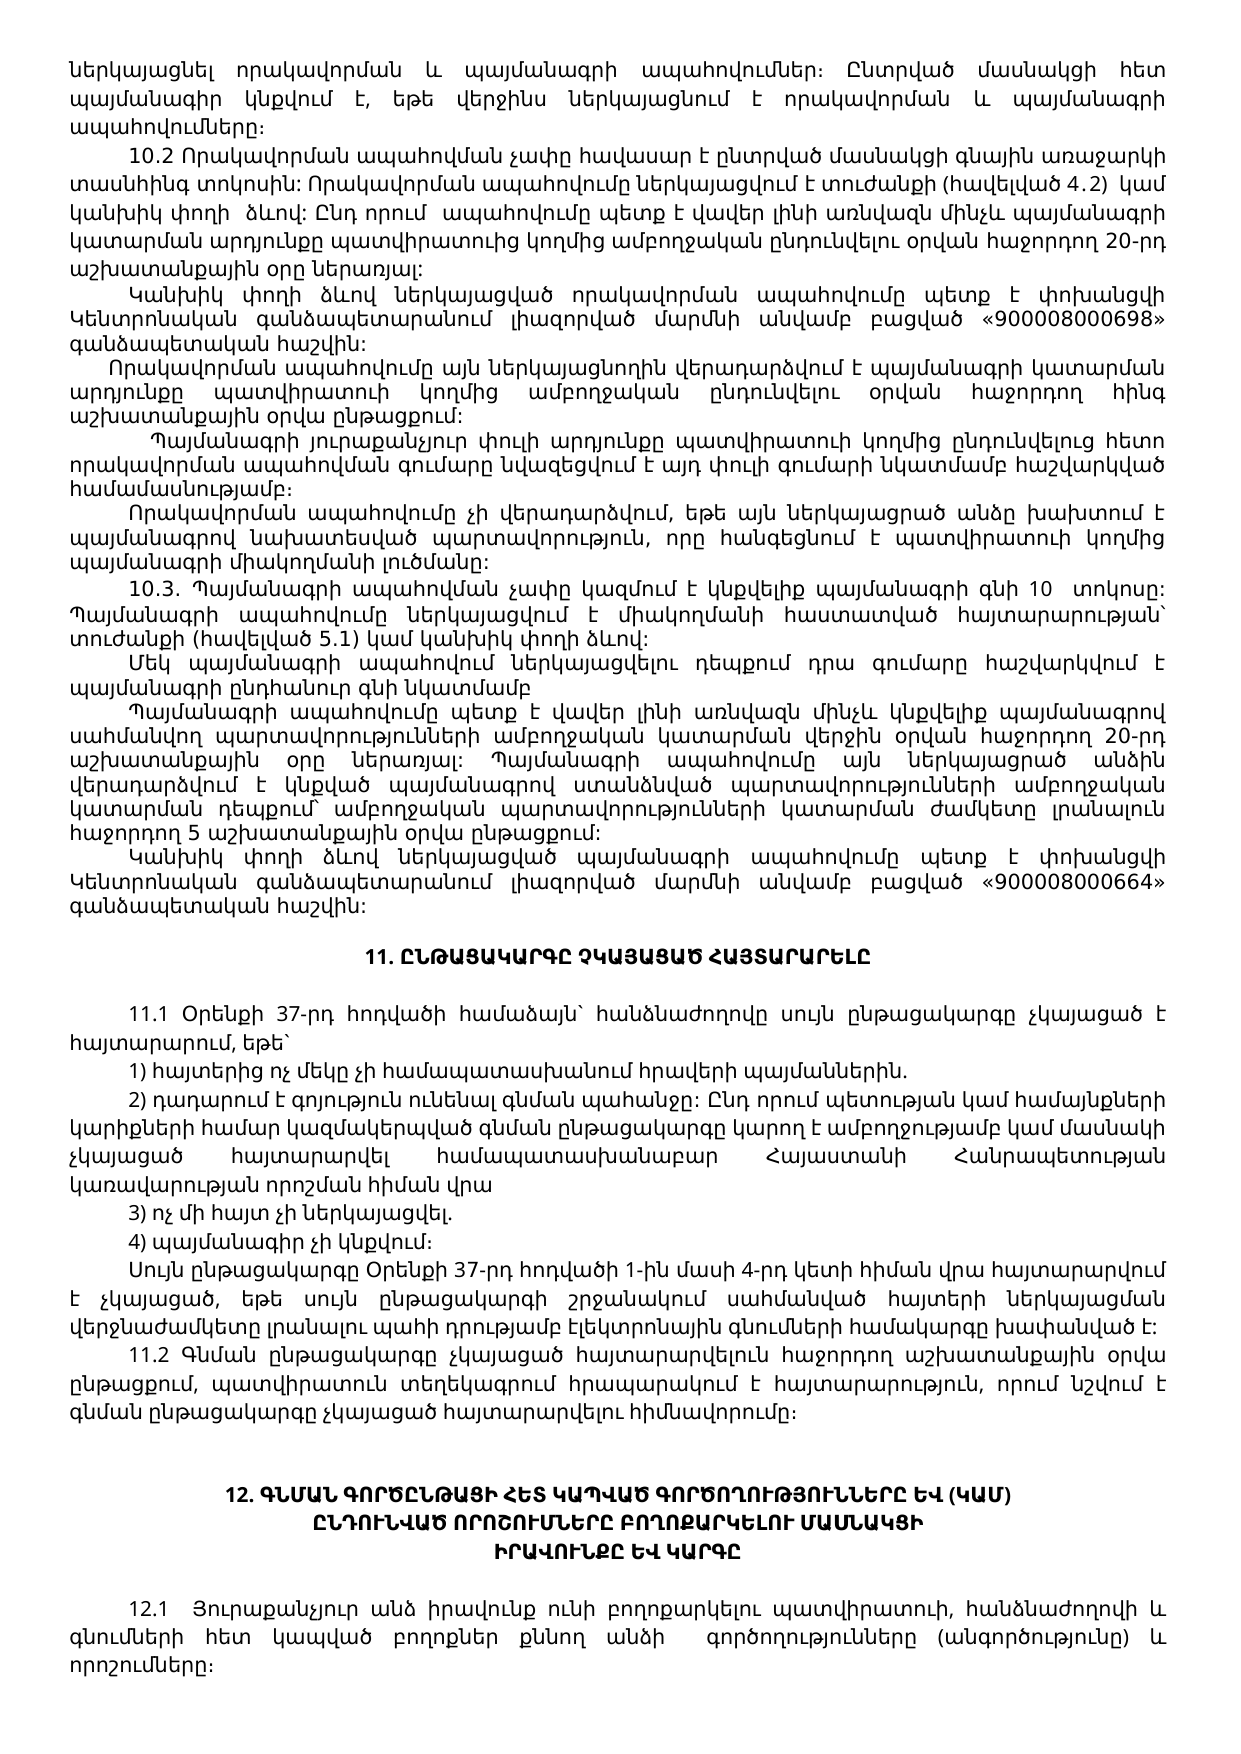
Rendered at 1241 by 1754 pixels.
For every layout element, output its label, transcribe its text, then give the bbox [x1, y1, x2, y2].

text 11. ԸՆԹԱՑԱԿԱՐԳԸ ՉԿԱՅԱՑԱԾ ՀԱՅՏԱՐԱՐԵԼԸ [69, 942, 1166, 971]
text ԸՆԴՈՒՆՎԱԾ ՈՐՈՇՈՒՄՆԵՐԸ ԲՈՂՈՔԱՐԿԵԼՈՒ ՄԱՍՆԱԿՑԻ [69, 1508, 1166, 1537]
text Մեկ պայմանագրի ապահովում ներկայացվելու դեպքում դրա գումարը հաշվարկվում է պայմանագրի ընդհանուր գնի նկատմամբ [69, 651, 1166, 700]
text ԻՐԱՎՈՒՆՔԸ ԵՎ ԿԱՐԳԸ [69, 1537, 1166, 1565]
text Պայմանագրի յուրաքանչյուր փուլի արդյունքը պատվիրատուի կողմից ընդունվելուց հետո որակավորման ապահովման գումարը նվազեցվում է այդ փուլի գումարի նկատմամբ հաշվարկված համամասնությամբ։ [69, 429, 1166, 501]
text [69, 56, 1166, 141]
text 4) պայմանագիր չի կնքվում։ [69, 1227, 1166, 1255]
text Պայմանագրի ապահովումը պետք է վավեր լինի առնվազն մինչև կնքվելիք պայմանագրով սահմանվող պարտավորությունների ամբողջական կատարման վերջին օրվան հաջորդող 20-րդ աշխատանքային օրը ներառյալ: Պայմանագրի ապահովումը այն ներկայացրած անձին վերադարձվում է կնքված պայմանագրով ստանձնված պարտավորությունների ամբողջական կատարման դեպքում՝ ամբողջական պարտավորությունների կատարման ժամկետը լրանալուն հաջորդող 5 աշխատանքային օրվա ընթացքում: [69, 700, 1166, 845]
text 3) ոչ մի հայտ չի ներկայացվել. [69, 1198, 1166, 1227]
text 2) դադարում է գոյություն ունենալ գնման պահանջը: Ընդ որում պետության կամ համայնքների կարիքների համար կազմակերպված գնման ընթացակարգը կարող է ամբողջությամբ կամ մասնակի չկայացած հայտարարվել համապատասխանաբար Հայաստանի Հանրապետության կառավարության որոշման հիման վրա [69, 1085, 1166, 1198]
text 10.3. Պայմանագրի ապահովման չափը կազմում է կնքվելիք պայմանագրի գնի 10 տոկոսը: Պայմանագրի ապահովումը ներկայացվում է միակողմանի հաստատված հայտարարության՝ տուժանքի (հավելված 5.1) կամ կանխիկ փողի ձևով: [69, 574, 1166, 651]
text 11.2 Գնման ընթացակարգը չկայացած հայտարարվելուն հաջորդող աշխատանքային օրվա ընթացքում, պատվիրատուն տեղեկագրում հրապարակում է հայտարարություն, որում նշվում է գնման ընթացակարգը չկայացած հայտարարվելու հիմնավորումը։ [69, 1341, 1166, 1426]
text 10.2 Որակավորման ապահովման չափը հավասար է ընտրված մասնակցի գնային առաջարկի տասնհինգ տոկոսին: Որակավորման ապահովումը ներկայացվում է տուժանքի (հավելված 4․2) կամ կանխիկ փողի ձևով: Ընդ որում ապահովումը պետք է վավեր լինի առնվազն մինչև պայմանագրի կատարման արդյունքը պատվիրատուից կողմից ամբողջական ընդունվելու օրվան հաջորդող 20-րդ աշխատանքային օրը ներառյալ: [69, 141, 1166, 283]
text 12.1 Յուրաքանչյուր անձ իրավունք ունի բողոքարկելու պատվիրատուի, հանձնաժողովի և գնումների հետ կապված բողոքներ քննող անձի գործողությունները (անգործությունը) և որոշումները։ [69, 1594, 1166, 1679]
text Սույն ընթացակարգը Օրենքի 37-րդ հոդվածի 1-ին մասի 4-րդ կետի հիման վրա հայտարարվում է չկայացած, եթե սույն ընթացակարգի շրջանակում սահմանված հայտերի ներկայացման վերջնաժամկետը լրանալու պահի դրությամբ էլեկտրոնային գնումների համակարգը խափանված է: [69, 1255, 1166, 1341]
text 12. ԳՆՄԱՆ ԳՈՐԾԸՆԹԱՑԻ ՀԵՏ ԿԱՊՎԱԾ ԳՈՐԾՈՂՈՒԹՅՈՒՆՆԵՐԸ ԵՎ (ԿԱՄ) [69, 1480, 1166, 1508]
text Որակավորման ապահովումը այն ներկայացնողին վերադարձվում է պայմանագրի կատարման արդյունքը պատվիրատուի կողմից ամբողջական ընդունվելու օրվան հաջորդող հինգ աշխատանքային օրվա ընթացքում: [69, 356, 1166, 429]
text Որակավորման ապահովումը չի վերադարձվում, եթե այն ներկայացրած անձը խախտում է պայմանագրով նախատեսված պարտավորություն, որը հանգեցնում է պատվիրատուի կողմից պայմանագրի միակողմանի լուծմանը: [69, 501, 1166, 574]
text 1) հայտերից ոչ մեկը չի համապատասխանում հրավերի պայմաններին. [69, 1056, 1166, 1085]
text 11.1 Օրենքի 37-րդ հոդվածի համաձայն` հանձնաժողովը սույն ընթացակարգը չկայացած է հայտարարում, եթե` [69, 999, 1166, 1056]
text Կանխիկ փողի ձևով ներկայացված պայմանագրի ապահովումը պետք է փոխանցվի Կենտրոնական գանձապետարանում լիազորված մարմնի անվամբ բացված «900008000664» գանձապետական հաշվին: [69, 845, 1166, 918]
text Կանխիկ փողի ձևով ներկայացված որակավորման ապահովումը պետք է փոխանցվի Կենտրոնական գանձապետարանում լիազորված մարմնի անվամբ բացված «900008000698» գանձապետական հաշվին: [69, 283, 1166, 356]
